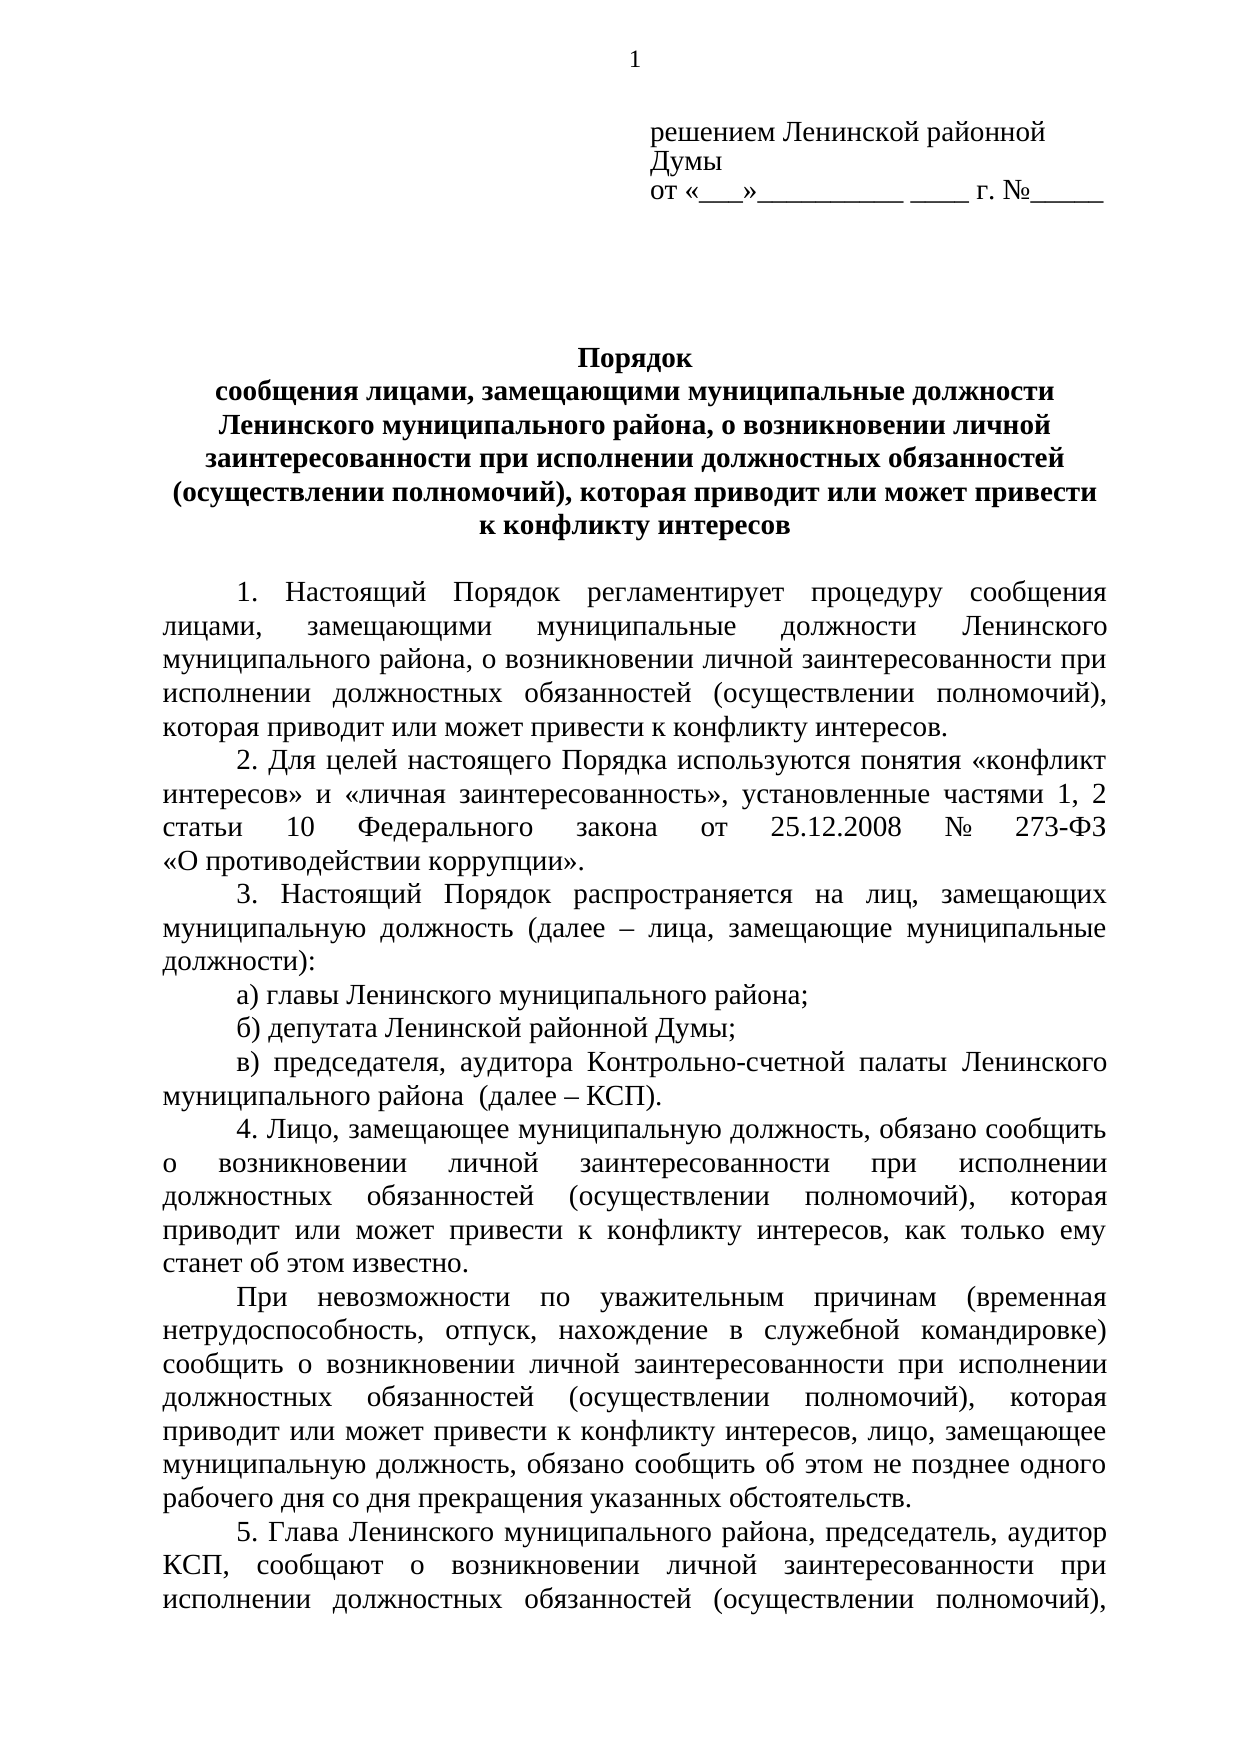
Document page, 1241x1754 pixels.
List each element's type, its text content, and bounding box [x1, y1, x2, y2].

text 3. Настоящий Порядок распространяется на лиц, замещающих муниципальную должность (далее – лица, замещающие муниципальные должности): [162, 876, 1107, 977]
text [162, 1514, 1107, 1614]
text При невозможности по уважительным причинам (временная нетрудоспособность, отпуск, нахождение в служебной командировке) сообщить о возникновении личной заинтересованности при исполнении должностных обязанностей (осуществлении полномочий), которая приводит или может привести к конфликту интересов, лицо, замещающее муниципальную должность, обязано сообщить об этом не позднее одного рабочего дня со дня прекращения указанных обстоятельств. [162, 1279, 1107, 1514]
text 4. Лицо, замещающее муниципальную должность, обязано сообщить о возникновении личной заинтересованности при исполнении должностных обязанностей (осуществлении полномочий), которая приводит или может привести к конфликту интересов, как только ему станет об этом известно. [162, 1111, 1107, 1279]
text 2. Для целей настоящего Порядка используются понятия «конфликт интересов» и «личная заинтересованность», установленные частями 1, 2 статьи 10 Федерального закона от 25.12.2008 № 273-ФЗ «О противодействии коррупции». [162, 742, 1107, 876]
text решением Ленинской районной Думы [650, 118, 1107, 176]
text Порядок [162, 340, 1107, 373]
text а) главы Ленинского муниципального района; [162, 977, 1107, 1011]
text 1. Настоящий Порядок регламентирует процедуру сообщения лицами, замещающими муниципальные должности Ленинского муниципального района, о возникновении личной заинтересованности при исполнении должностных обязанностей (осуществлении полномочий), которая приводит или может привести к конфликту интересов. [162, 574, 1107, 742]
text от «___»__________ ____ г. №_____ [650, 176, 1107, 206]
text б) депутата Ленинской районной Думы; [162, 1011, 1107, 1044]
text сообщения лицами, замещающими муниципальные должности Ленинского муниципального района, о возникновении личной заинтересованности при исполнении должностных обязанностей (осуществлении полномочий), которая приводит или может привести к конфликту интересов [162, 373, 1107, 541]
text в) председателя, аудитора Контрольно-счетной палаты Ленинского муниципального района (далее – КСП). [162, 1044, 1107, 1111]
